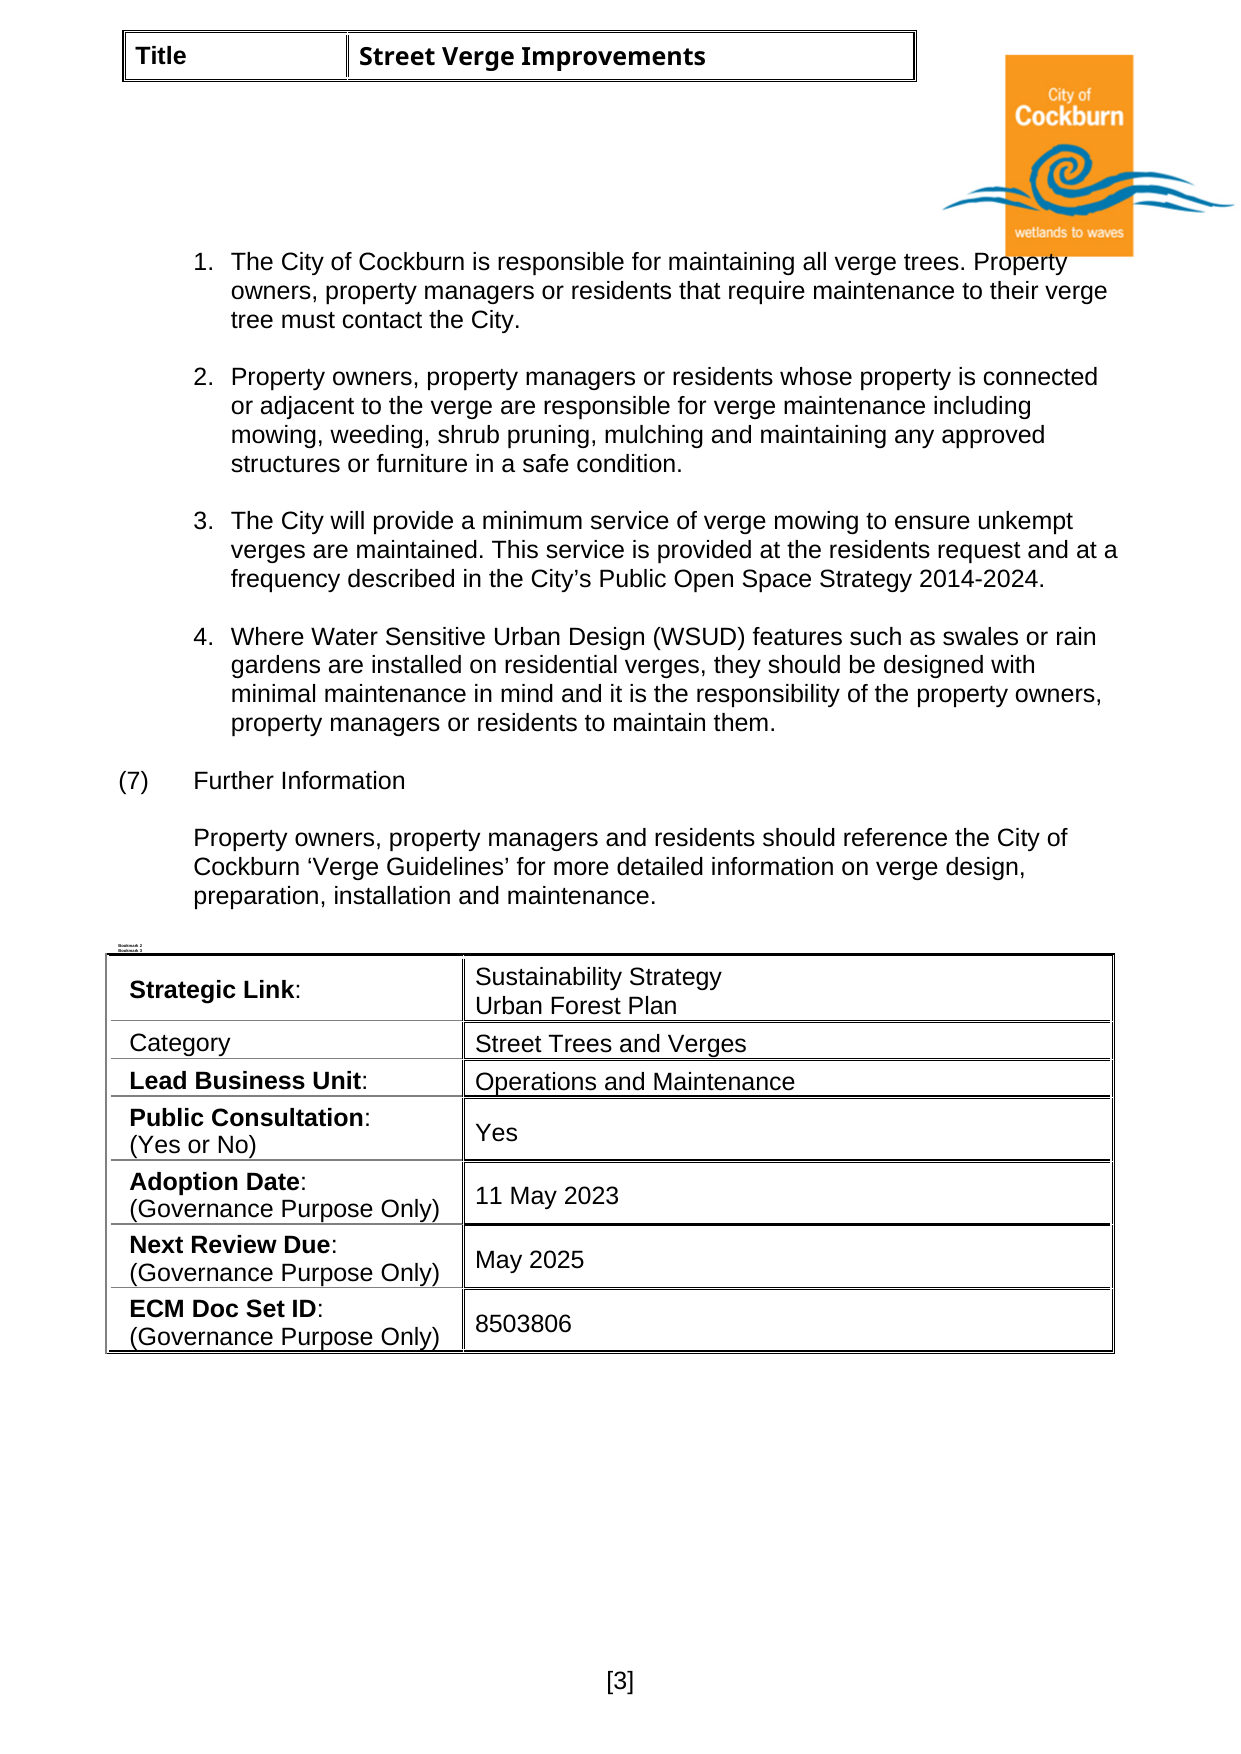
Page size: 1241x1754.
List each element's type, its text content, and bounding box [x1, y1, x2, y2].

table_cell ECM Doc Set ID: (Governance Purpose Only) [107, 1287, 463, 1350]
table_cell Yes [465, 1095, 1112, 1159]
table_cell Category [109, 1020, 462, 1057]
table_cell Lead Business Unit: [109, 1058, 462, 1095]
table_header Sustainability Strategy Urban Forest Plan [464, 956, 1112, 1019]
table_cell Next Review Due: (Governance Purpose Only) [107, 1223, 462, 1287]
table_cell May 2025 [465, 1223, 1113, 1287]
table_cell 11 May 2023 [465, 1159, 1112, 1223]
table_cell Street Trees and Verges [465, 1020, 1112, 1057]
table_cell Operations and Maintenance [465, 1058, 1112, 1095]
table_header Strategic Link: [109, 956, 463, 1019]
list Property owners, property managers or residents whose property is connected or adjacent to the verge are responsible for verge maintenance including mowing, weeding, shrub pruning, mulching and maintaining any approved structures or furniture in a safe condition. [193, 362, 1127, 477]
picture [924, 29, 1241, 293]
list Where Water Sensitive Urban Design (WSUD) features such as swales or rain gardens are installed on residential verges, they should be designed with minimal maintenance in mind and it is the responsibility of the property owners, property managers or residents to maintain them. [193, 621, 1127, 736]
list Further Information [118, 766, 1127, 794]
table_cell Public Consultation: (Yes or No) [109, 1095, 462, 1159]
list The City will provide a minimum service of verge mowing to ensure unkempt verges are maintained. This service is provided at the residents request and at a frequency described in the City’s Public Open Space Strategy 2014-2024. [193, 506, 1127, 592]
text Property owners, property managers and residents should reference the City of Cockburn ‘Verge Guidelines’ for more detailed information on verge design, preparation, installation and maintenance. [193, 823, 1127, 909]
table_cell Adoption Date: (Governance Purpose Only) [109, 1159, 462, 1223]
list The City of Cockburn is responsible for maintaining all verge trees. Property owners, property managers or residents that require maintenance to their verge tree must contact the City. [193, 247, 1127, 333]
table_cell 8503806 [464, 1287, 1113, 1350]
